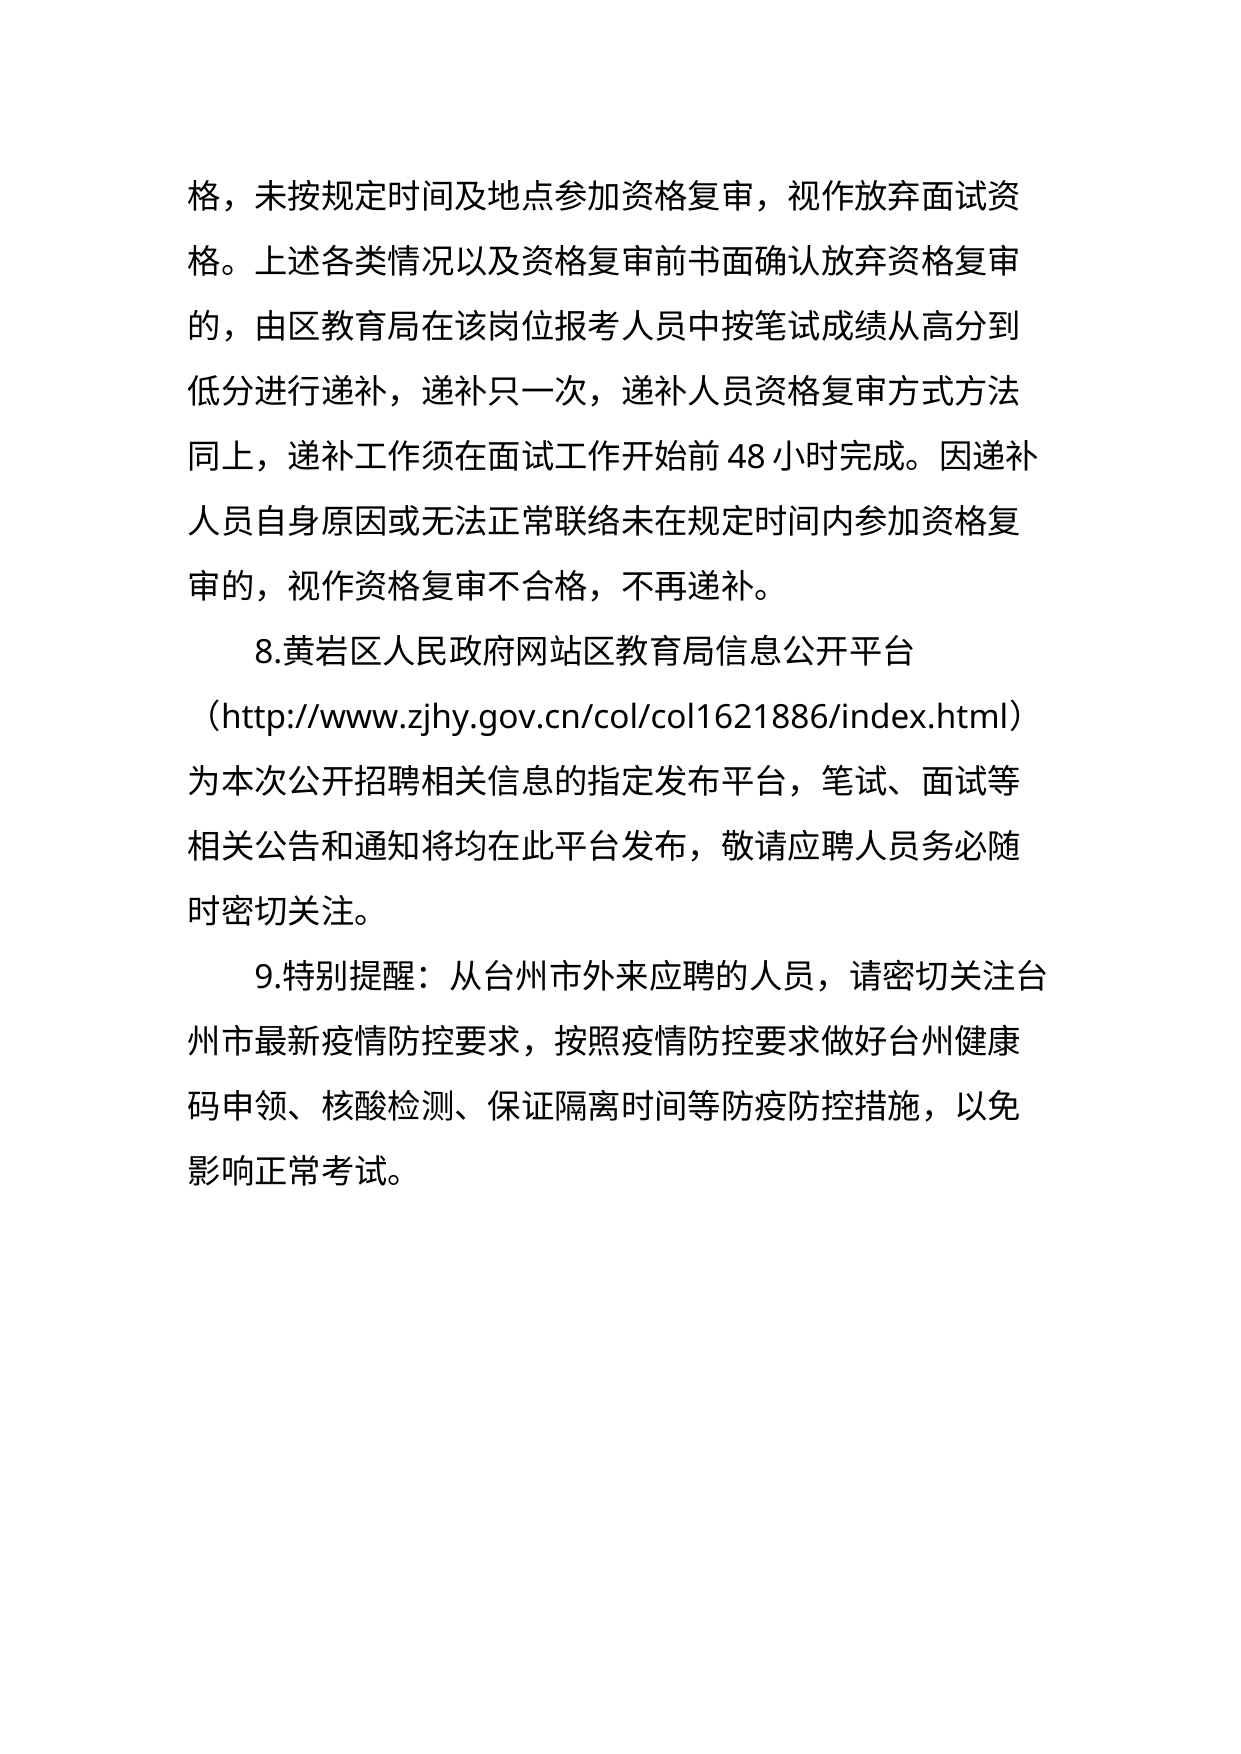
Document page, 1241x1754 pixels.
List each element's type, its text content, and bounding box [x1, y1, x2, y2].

text 8.黄岩区人民政府网站区教育局信息公开平台（http://www.zjhy.gov.cn/col/col1621886/index.html）为本次公开招聘相关信息的指定发布平台，笔试、面试等相关公告和通知将均在此平台发布，敬请应聘人员务必随时密切关注。 [187, 617, 1053, 942]
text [187, 162, 1053, 617]
text 9.特别提醒：从台州市外来应聘的人员，请密切关注台州市最新疫情防控要求，按照疫情防控要求做好台州健康码申领、核酸检测、保证隔离时间等防疫防控措施，以免影响正常考试。 [187, 942, 1053, 1202]
